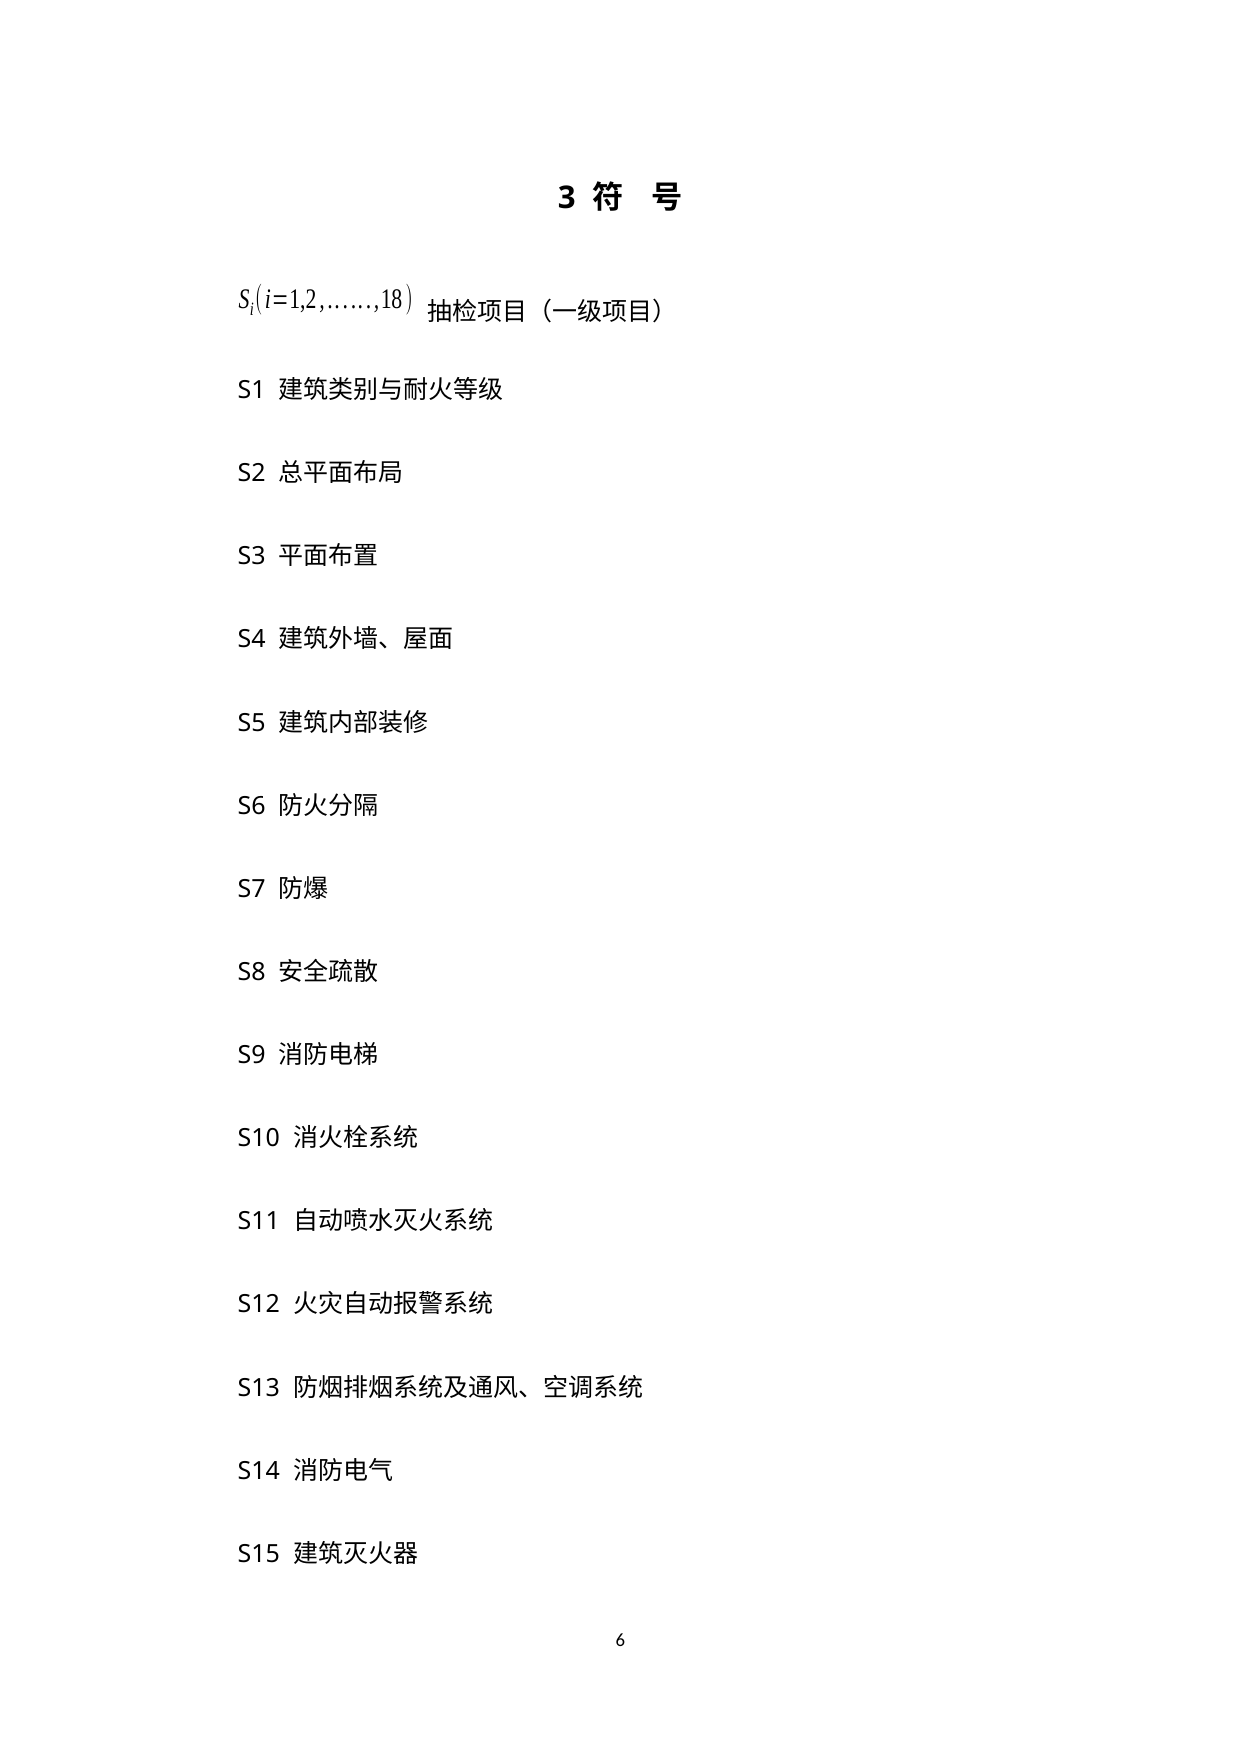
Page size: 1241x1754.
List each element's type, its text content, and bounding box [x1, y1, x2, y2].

text S11 自动喷水灭火系统 [187, 1186, 1053, 1251]
text S14 消防电气 [187, 1436, 1053, 1501]
text S5 建筑内部装修 [187, 688, 1053, 753]
text S12 火灾自动报警系统 [187, 1269, 1053, 1334]
text S1 建筑类别与耐火等级 [187, 355, 1053, 420]
text S4 建筑外墙、屋面 [187, 604, 1053, 669]
text S15 建筑灭火器 [187, 1519, 1053, 1584]
text S9 消防电梯 [187, 1020, 1053, 1085]
text S3 平面布置 [187, 521, 1053, 586]
text 3 符 号 [187, 162, 1053, 227]
text S6 防火分隔 [187, 771, 1053, 836]
text S13 防烟排烟系统及通风、空调系统 [187, 1353, 1053, 1418]
text S10 消火栓系统 [187, 1103, 1053, 1168]
text S8 安全疏散 [187, 937, 1053, 1002]
text S7 防爆 [187, 854, 1053, 919]
text 抽检项目（一级项目） [187, 272, 1053, 337]
text S2 总平面布局 [187, 438, 1053, 503]
